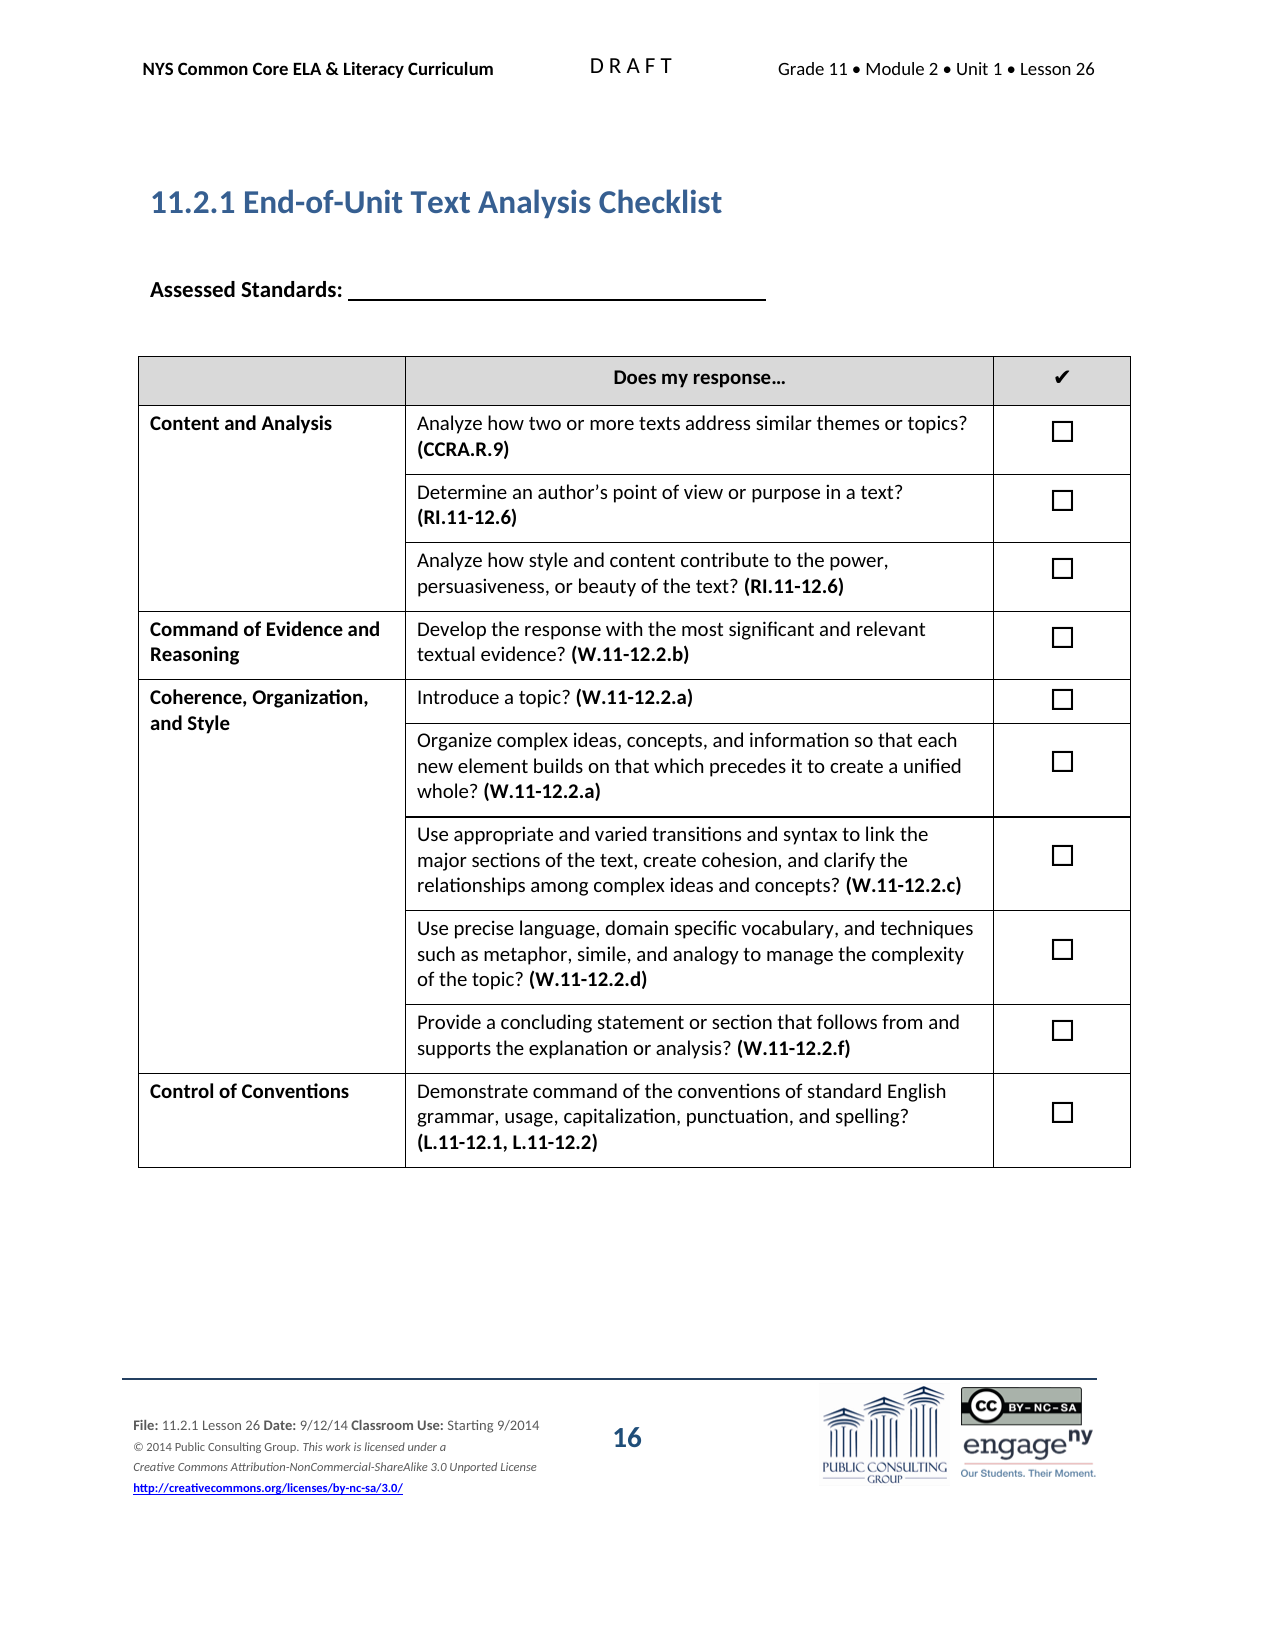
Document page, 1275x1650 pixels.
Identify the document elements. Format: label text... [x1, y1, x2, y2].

table_header Does my response… [406, 357, 993, 405]
table_cell Use appropriate and varied transitions and syntax to link the major sections of the text, create cohesion, and clarify the relationships among complex ideas and concepts? (W.11-12.2.c) [406, 818, 993, 910]
table_cell [994, 724, 1130, 816]
table_cell [994, 1074, 1130, 1167]
table_cell Develop the response with the most significant and relevant textual evidence? (W.11-12.2.b) [406, 612, 993, 679]
table_cell Provide a concluding statement or section that follows from and supports the explanation or analysis? (W.11-12.2.f) [406, 1005, 993, 1073]
table_cell [994, 612, 1130, 679]
picture [818, 1382, 1097, 1487]
table_cell Control of Conventions [139, 1074, 405, 1167]
table_cell Analyze how two or more texts address similar themes or topics? (CCRA.R.9) [406, 406, 993, 474]
table_cell Analyze how style and content contribute to the power, persuasiveness, or beauty of the text? (RI.11-12.6) [406, 543, 993, 611]
table_cell Content and Analysis [139, 406, 405, 611]
table_header [139, 357, 405, 405]
table_cell Command of Evidence and Reasoning [139, 612, 405, 679]
text 11.2.1 End-of-Unit Text Analysis Checklist [150, 181, 1125, 222]
table_cell Organize complex ideas, concepts, and information so that each new element builds on that which precedes it to create a unified whole? (W.11-12.2.a) [406, 724, 993, 816]
text Assessed Standards: [150, 275, 1125, 303]
table_cell [994, 406, 1130, 474]
table_cell [994, 680, 1130, 722]
table_cell [994, 1005, 1130, 1073]
table_cell [994, 475, 1130, 542]
table_cell Determine an author’s point of view or purpose in a text? (RI.11-12.6) [406, 475, 993, 542]
table_cell [994, 818, 1130, 910]
table_cell Use precise language, domain specific vocabulary, and techniques such as metaphor, simile, and analogy to manage the complexity of the topic? (W.11-12.2.d) [406, 911, 993, 1004]
table_cell [994, 543, 1130, 611]
table_cell Demonstrate command of the conventions of standard English grammar, usage, capitalization, punctuation, and spelling? (L.11-12.1, L.11-12.2) [406, 1074, 993, 1167]
table_cell [994, 911, 1130, 1004]
table_cell Coherence, Organization, and Style [139, 680, 405, 1073]
table_header ✔ [994, 357, 1130, 405]
table_cell Introduce a topic? (W.11-12.2.a) [406, 680, 993, 722]
